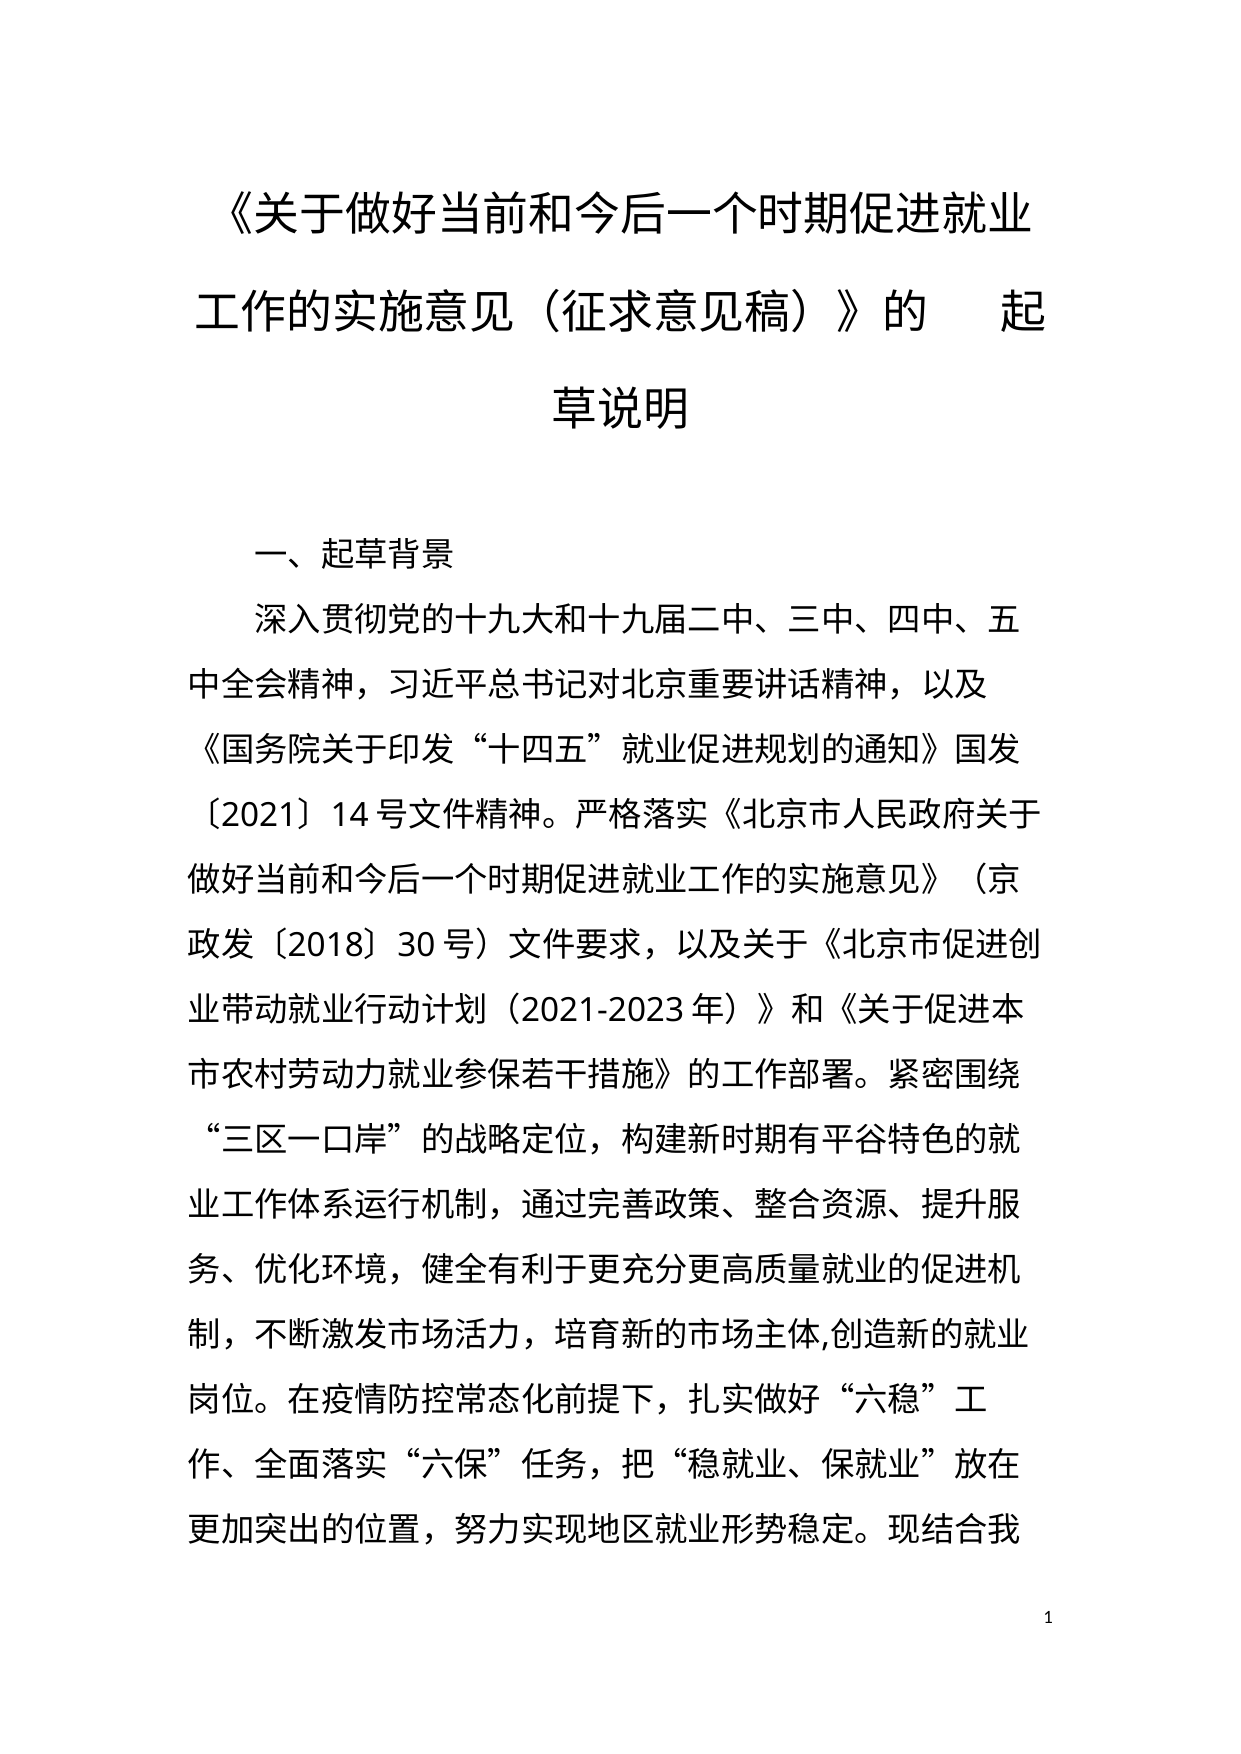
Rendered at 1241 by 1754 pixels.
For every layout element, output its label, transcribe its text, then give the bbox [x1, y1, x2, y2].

text 《关于做好当前和今后一个时期促进就业工作的实施意见（征求意见稿）》的 起草说明 [187, 162, 1053, 454]
text 一、起草背景 [187, 519, 1053, 584]
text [187, 584, 1053, 1559]
